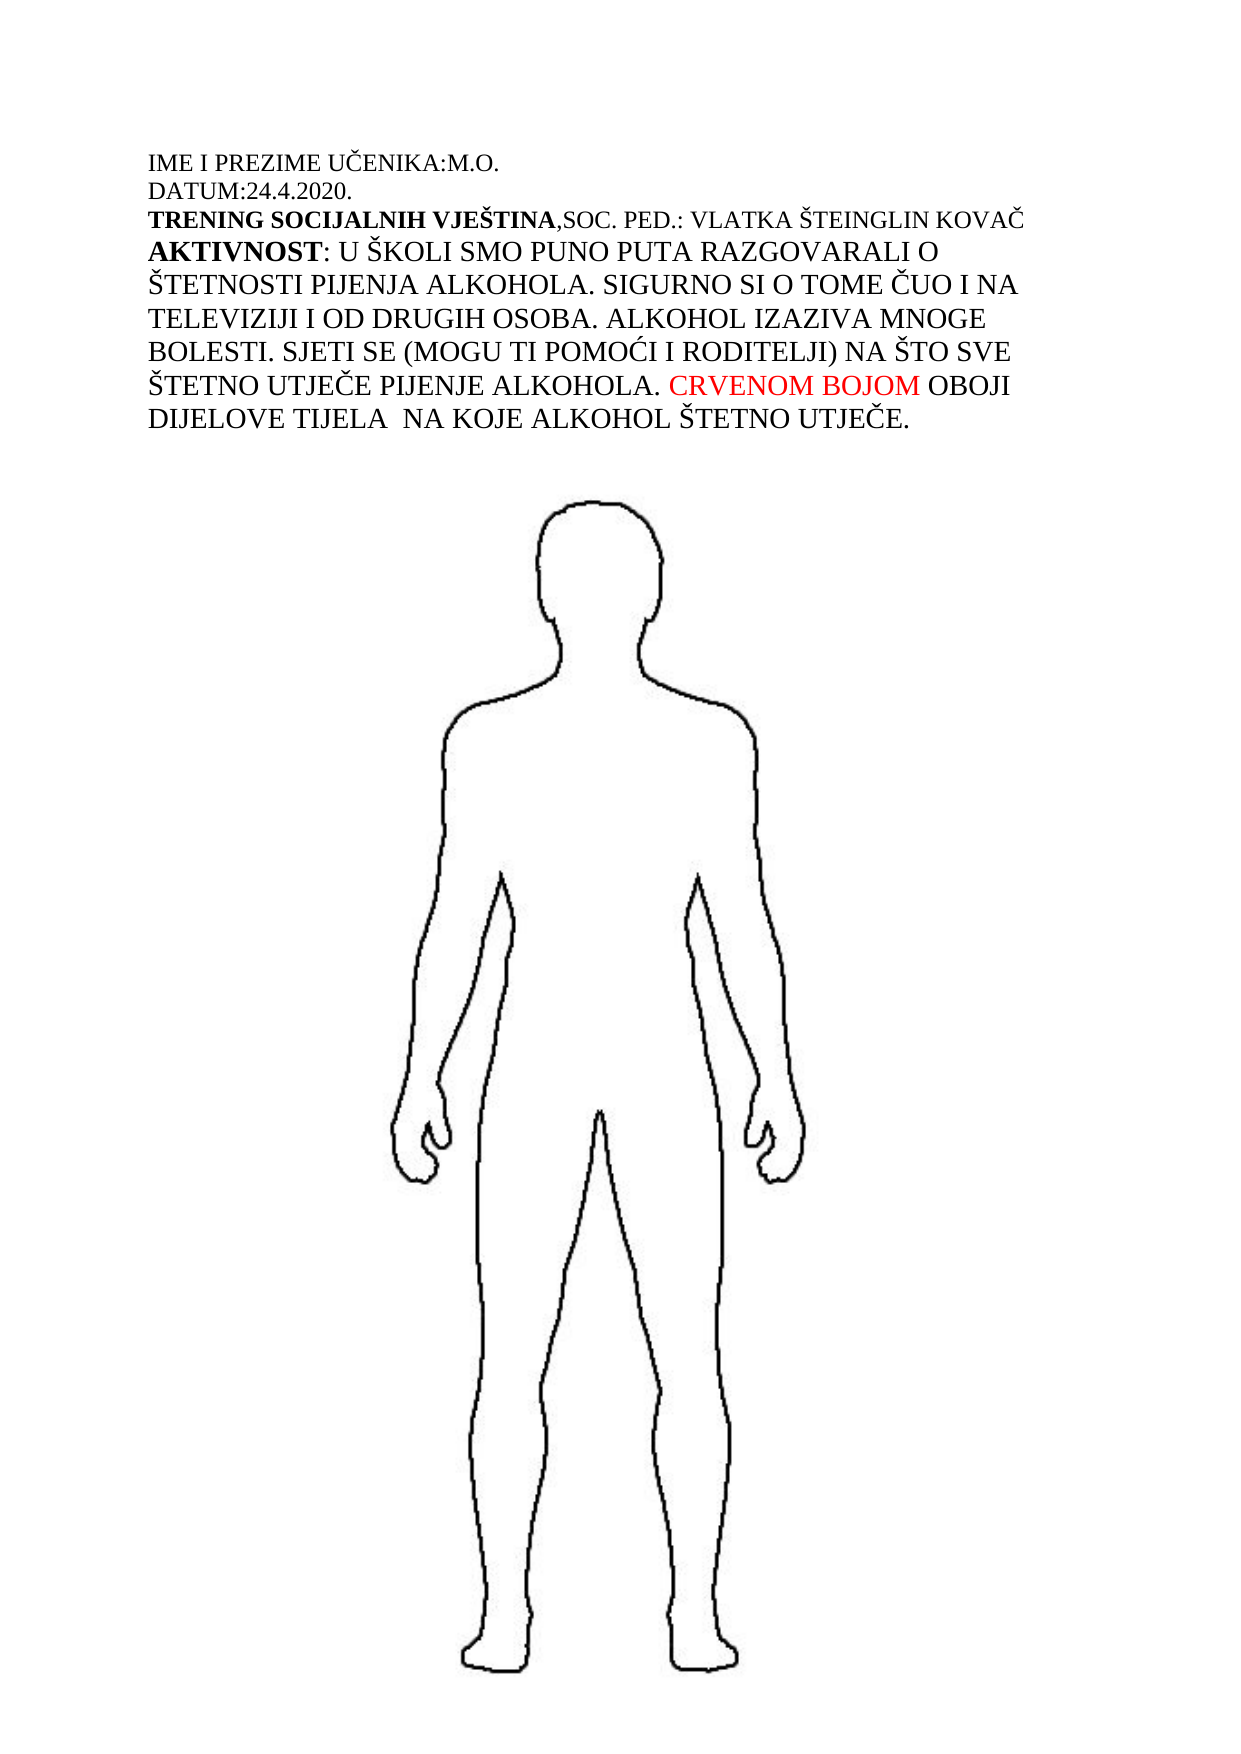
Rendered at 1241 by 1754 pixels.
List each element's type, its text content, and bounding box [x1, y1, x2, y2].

picture [376, 484, 821, 1701]
text TRENING SOCIJALNIH VJEŠTINA,SOC. PED.: VLATKA ŠTEINGLIN KOVAČ [148, 205, 1093, 234]
text DATUM:24.4.2020. [148, 176, 1093, 205]
text IME I PREZIME UČENIKA:M.O. [148, 148, 1093, 176]
text AKTIVNOST: U ŠKOLI SMO PUNO PUTA RAZGOVARALI O ŠTETNOSTI PIJENJA ALKOHOLA. SIGURNO SI O TOME ČUO I NA TELEVIZIJI I OD DRUGIH OSOBA. ALKOHOL IZAZIVA MNOGE BOLESTI. SJETI SE (MOGU TI POMOĆI I RODITELJI) NA ŠTO SVE ŠTETNO UTJEČE PIJENJE ALKOHOLA. CRVENOM BOJOM OBOJI DIJELOVE TIJELA NA KOJE ALKOHOL ŠTETNO UTJEČE. [148, 234, 1093, 435]
